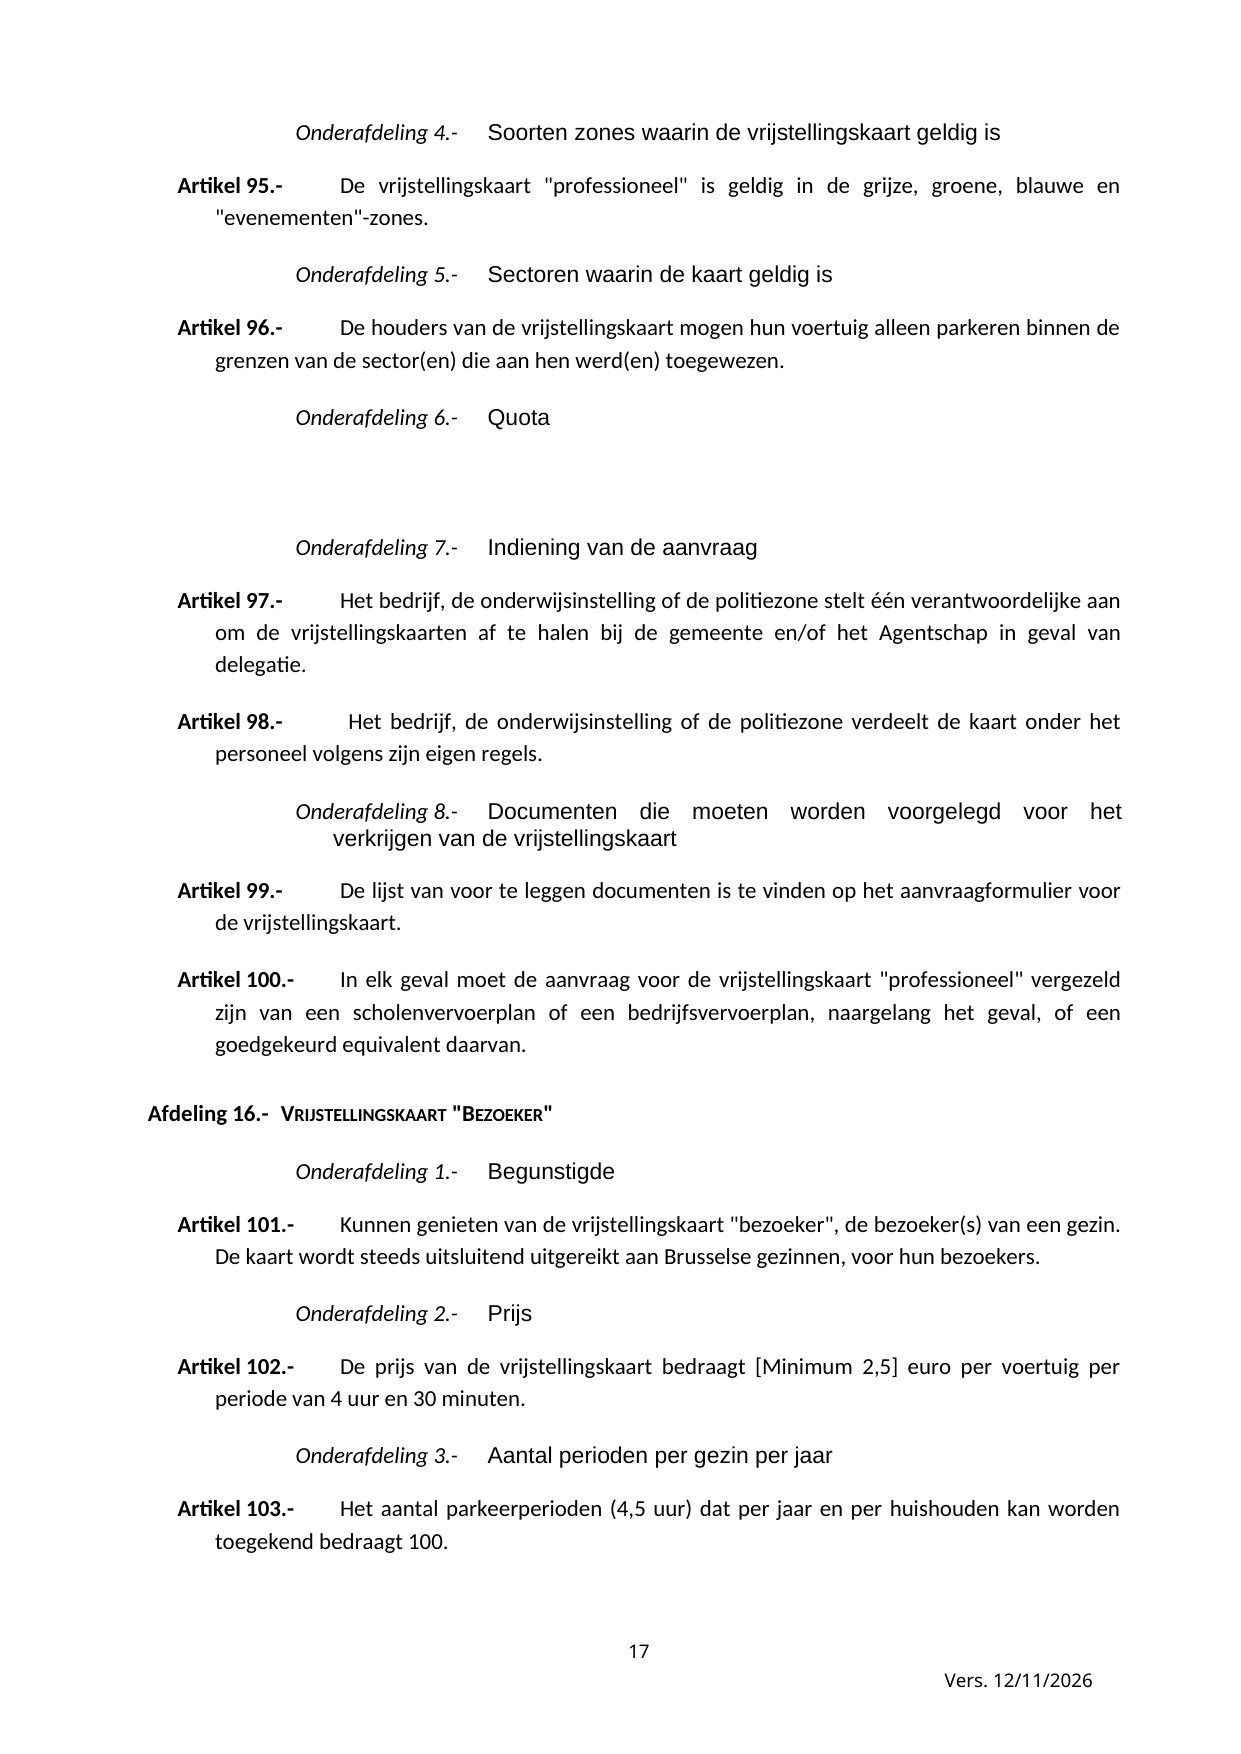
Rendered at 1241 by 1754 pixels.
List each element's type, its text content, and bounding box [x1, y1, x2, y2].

subtitle Het bedrijf, de onderwijsinstelling of de politiezone verdeelt de kaart onder het personeel volgens zijn eigen regels. [177, 707, 1122, 768]
subtitle De lijst van voor te leggen documenten is te vinden op het aanvraagformulier voor de vrijstellingskaart. [177, 876, 1122, 936]
subtitle Het aantal parkeerperioden (4,5 uur) dat per jaar en per huishouden kan worden toegekend bedraagt 100. [177, 1494, 1122, 1555]
subtitle Vrijstellingskaart "Bezoeker" [148, 1099, 1122, 1128]
subtitle Quota [295, 403, 1122, 431]
subtitle Documenten die moeten worden voorgelegd voor het verkrijgen van de vrijstellingskaart [295, 797, 1122, 851]
subtitle Soorten zones waarin de vrijstellingskaart geldig is [295, 118, 1122, 146]
subtitle Kunnen genieten van de vrijstellingskaart "bezoeker", de bezoeker(s) van een gezin. De kaart wordt steeds uitsluitend uitgereikt aan Brusselse gezinnen, voor hun bezoekers. [177, 1210, 1122, 1270]
subtitle De houders van de vrijstellingskaart mogen hun voertuig alleen parkeren binnen de grenzen van de sector(en) die aan hen werd(en) toegewezen. [177, 313, 1122, 374]
subtitle De vrijstellingskaart "professioneel" is geldig in de grijze, groene, blauwe en "evenementen"-zones. [177, 171, 1122, 231]
subtitle Begunstigde [295, 1157, 1122, 1185]
subtitle Indiening van de aanvraag [295, 533, 1122, 561]
subtitle In elk geval moet de aanvraag voor de vrijstellingskaart "professioneel" vergezeld zijn van een scholenvervoerplan of een bedrijfsvervoerplan, naargelang het geval, of een goedgekeurd equivalent daarvan. [177, 966, 1122, 1058]
subtitle Het bedrijf, de onderwijsinstelling of de politiezone stelt één verantwoordelijke aan om de vrijstellingskaarten af te halen bij de gemeente en/of het Agentschap in geval van delegatie. [177, 586, 1122, 678]
subtitle Sectoren waarin de kaart geldig is [295, 261, 1122, 288]
subtitle Prijs [295, 1299, 1122, 1327]
subtitle Aantal perioden per gezin per jaar [295, 1442, 1122, 1469]
subtitle De prijs van de vrijstellingskaart bedraagt [Minimum 2,5] euro per voertuig per periode van 4 uur en 30 minuten. [177, 1352, 1122, 1412]
